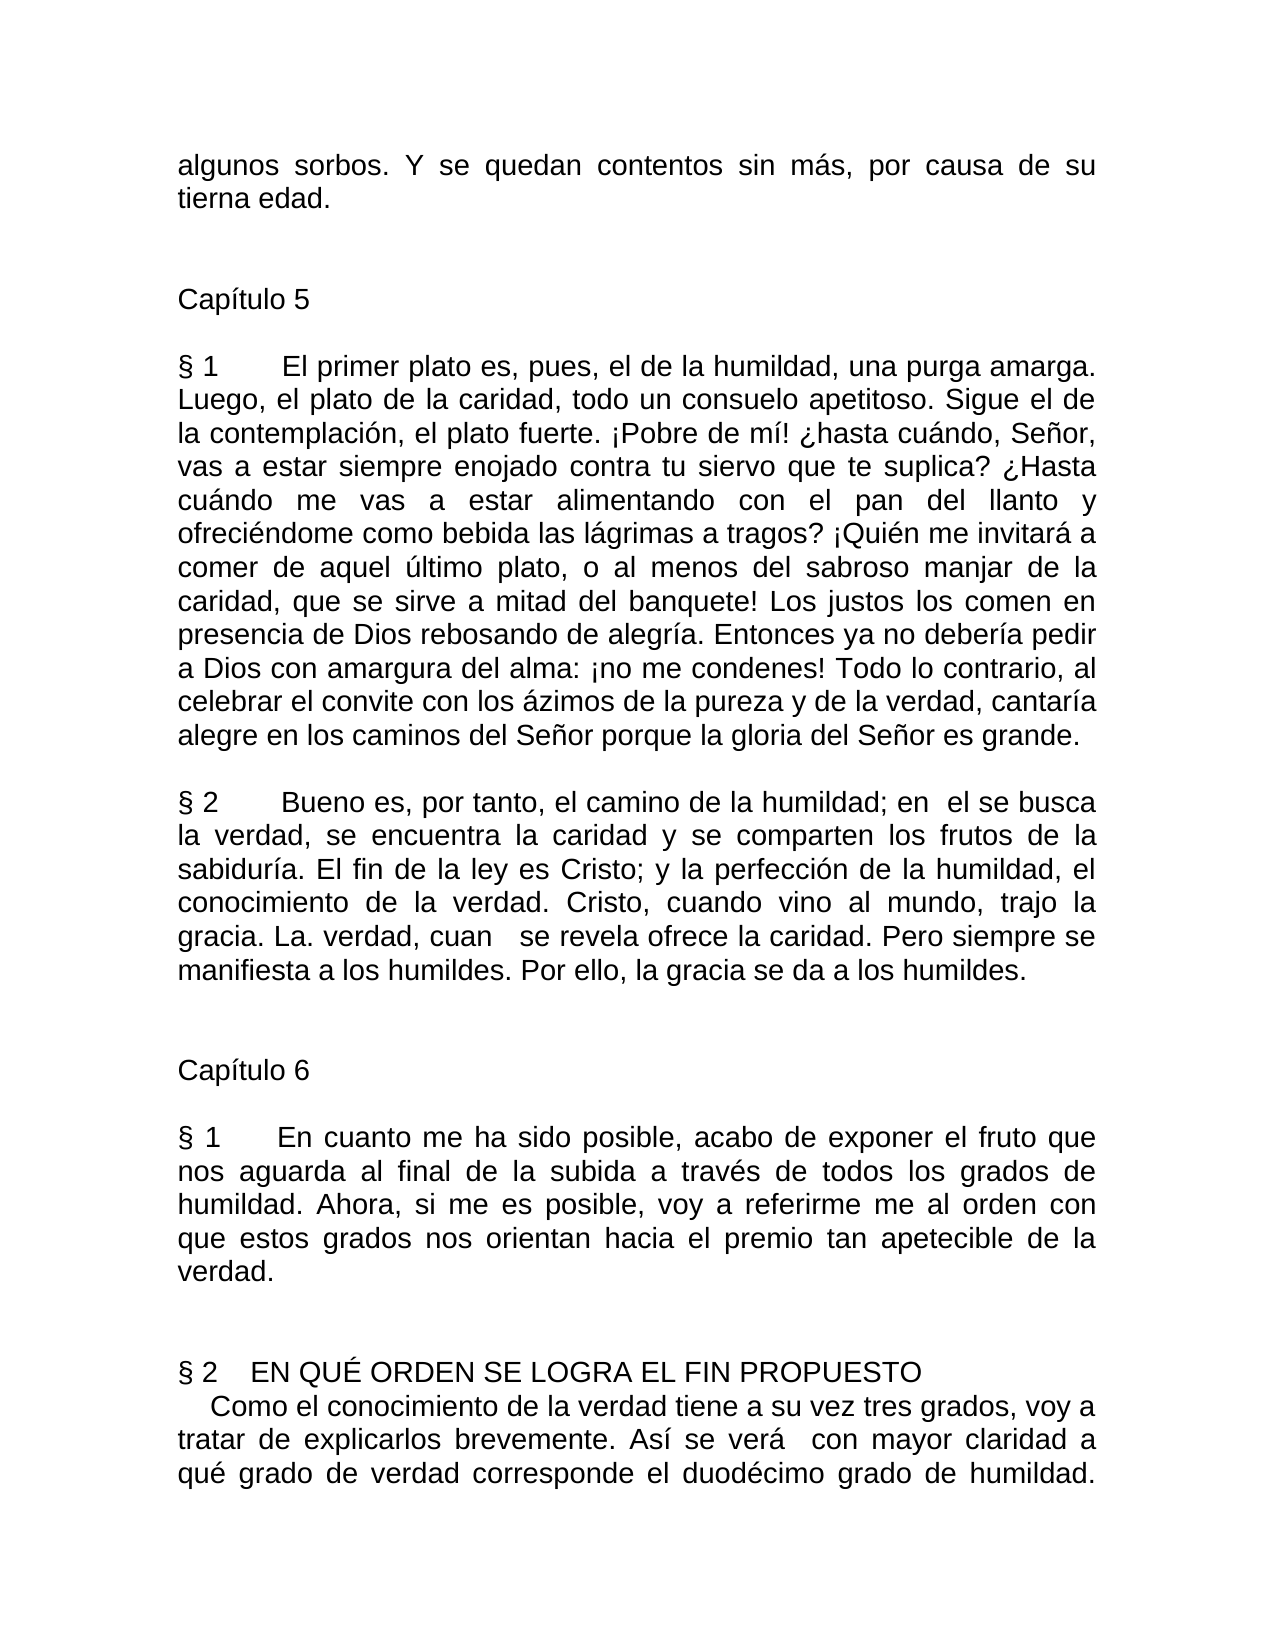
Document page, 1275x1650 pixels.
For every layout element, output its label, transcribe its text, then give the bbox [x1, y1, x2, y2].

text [177, 1389, 1098, 1489]
text § 1 El primer plato es, pues, el de la humildad, una purga amarga. Luego, el plato de la caridad, todo un consuelo apetitoso. Sigue el de la contemplación, el plato fuerte. ¡Pobre de mí! ¿hasta cuándo, Señor, vas a estar siempre enojado contra tu siervo que te suplica? ¿Hasta cuándo me vas a estar alimentando con el pan del llanto y ofreciéndome como bebida las lágrimas a tragos? ¡Quién me invitará a comer de aquel último plato, o al menos del sabroso manjar de la caridad, que se sirve a mitad del banquete! Los justos los comen en presencia de Dios rebosando de alegría. Entonces ya no debería pedir a Dios con amargura del alma: ¡no me condenes! Todo lo contrario, al celebrar el convite con los ázimos de la pureza y de la verdad, cantaría alegre en los caminos del Señor porque la gloria del Señor es grande. [177, 349, 1098, 751]
text Capítulo 6 [177, 1053, 1098, 1087]
text Capítulo 5 [177, 282, 1098, 315]
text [177, 148, 1098, 215]
text § 1 En cuanto me ha sido posible, acabo de exponer el fruto que nos aguarda al final de la subida a través de todos los grados de humildad. Ahora, si me es posible, voy a referirme me al orden con que estos grados nos orientan hacia el premio tan apetecible de la verdad. [177, 1120, 1098, 1288]
text § 2 Bueno es, por tanto, el camino de la humildad; en el se busca la verdad, se encuentra la caridad y se comparten los frutos de la sabiduría. El fin de la ley es Cristo; y la perfección de la humildad, el conocimiento de la verdad. Cristo, cuando vino al mundo, trajo la gracia. La. verdad, cuan se revela ofrece la caridad. Pero siempre se manifiesta a los humildes. Por ello, la gracia se da a los humildes. [177, 785, 1098, 986]
text § 2 EN QUÉ ORDEN SE LOGRA EL FIN PROPUESTO [177, 1355, 1098, 1389]
